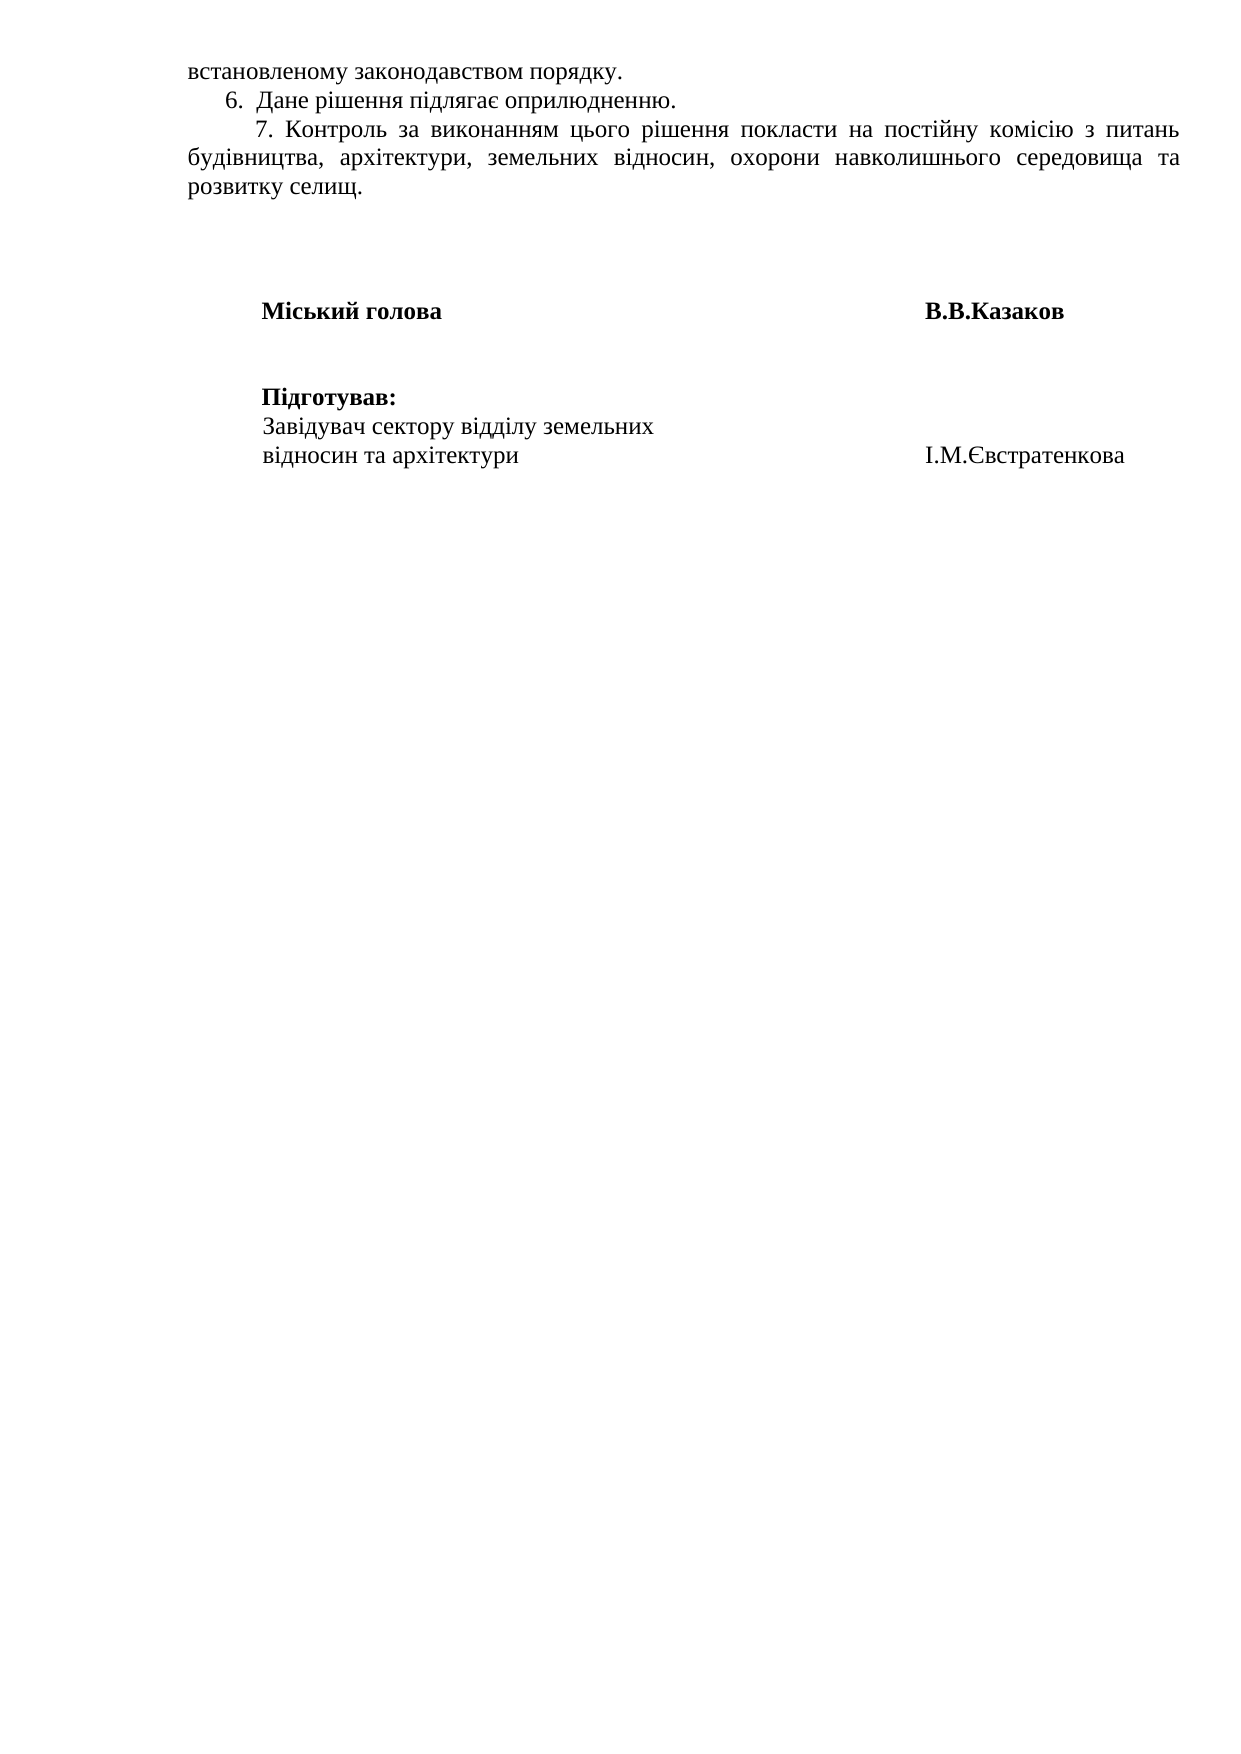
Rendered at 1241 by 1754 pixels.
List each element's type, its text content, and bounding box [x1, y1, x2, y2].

text Завідувач сектору відділу земельних [262, 411, 1181, 440]
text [187, 56, 1181, 85]
text 7. Контроль за виконанням цього рішення покласти на постійну комісію з питань будівництва, архітектури, земельних відносин, охорони навколишнього середовища та розвитку селищ. [187, 114, 1181, 200]
text 6. Дане рішення підлягає оприлюдненню. [187, 85, 1181, 114]
text Міський голова В.В.Казаков [261, 296, 1200, 325]
text відносин та архітектури І.М.Євстратенкова [262, 440, 1181, 469]
text Підготував: [187, 382, 1181, 411]
